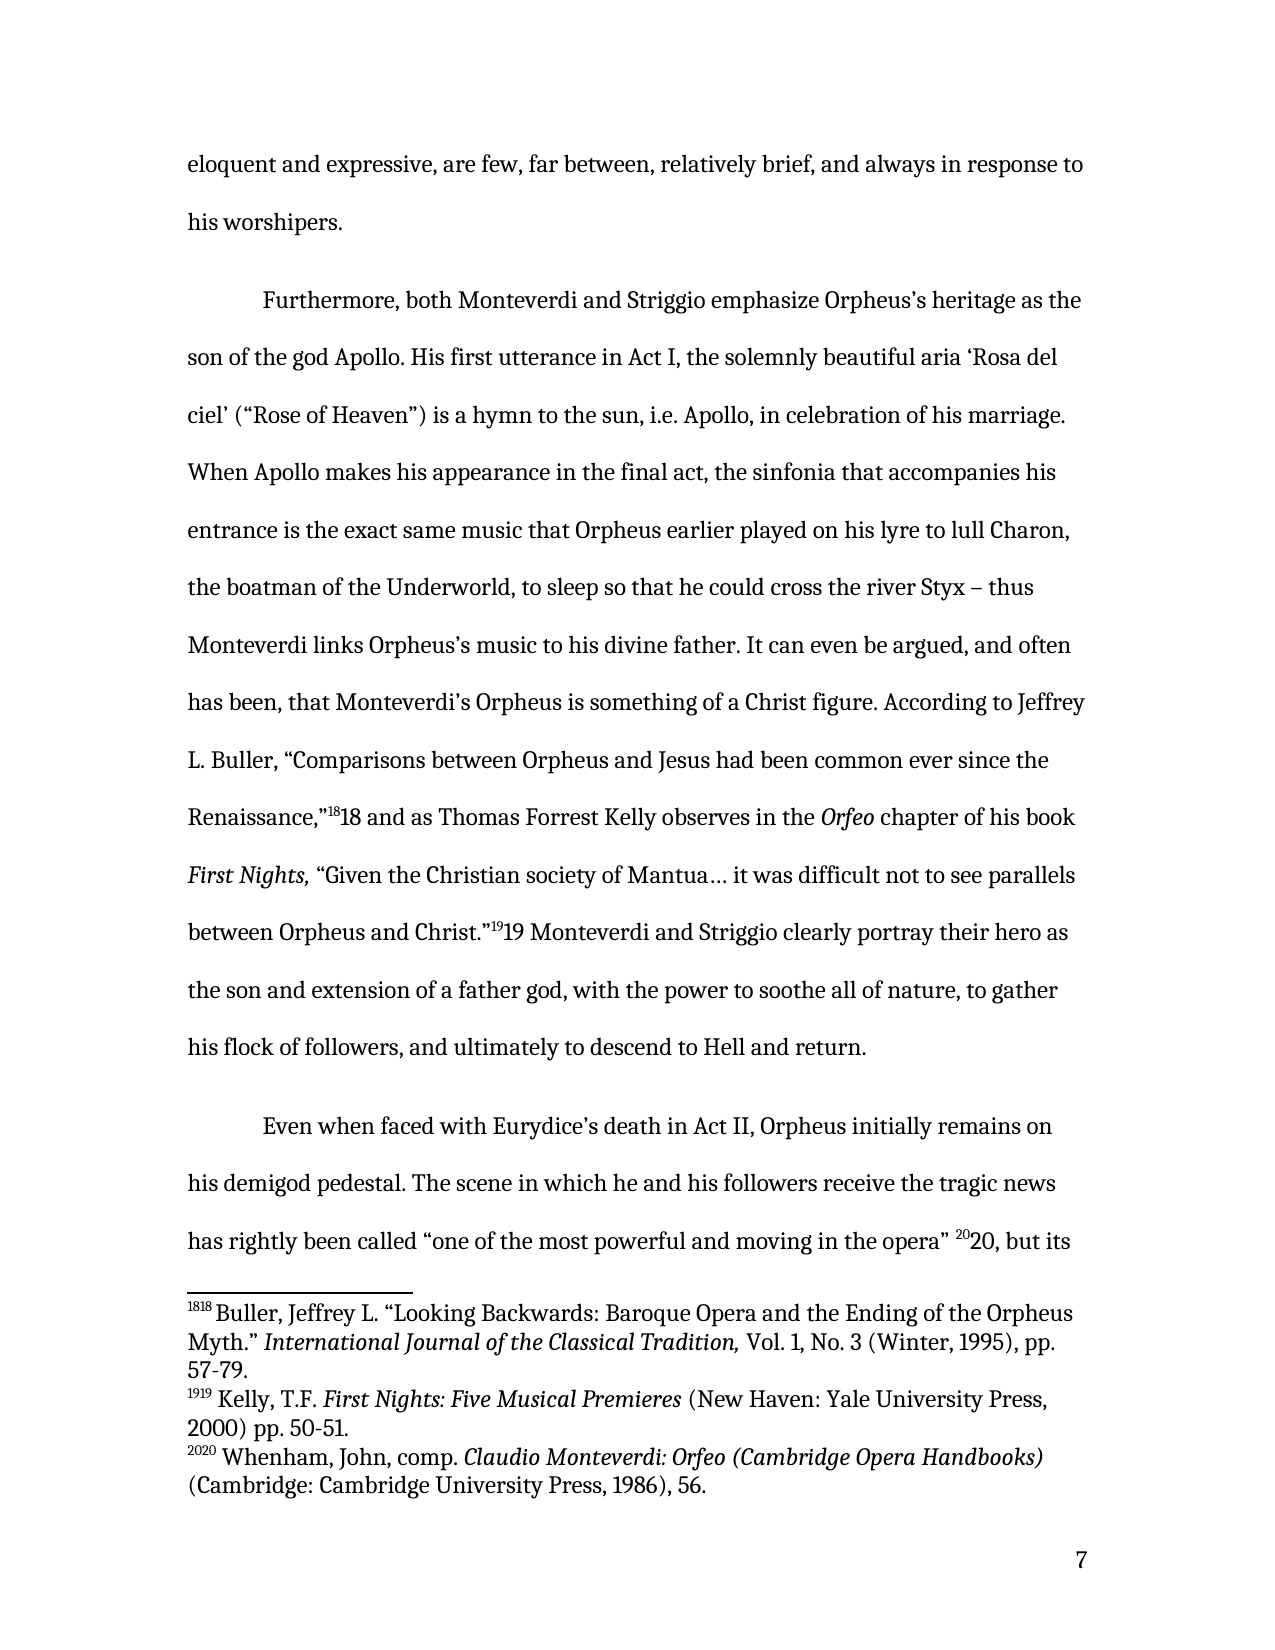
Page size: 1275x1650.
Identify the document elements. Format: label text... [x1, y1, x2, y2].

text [187, 1112, 1087, 1255]
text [187, 150, 1087, 236]
text Furthermore, both Monteverdi and Striggio emphasize Orpheus’s heritage as the son of the god Apollo. His first utterance in Act I, the solemnly beautiful aria ‘Rosa del ciel’ (“Rose of Heaven”) is a hymn to the sun, i.e. Apollo, in celebration of his marriage. When Apollo makes his appearance in the final act, the sinfonia that accompanies his entrance is the exact same music that Orpheus earlier played on his lyre to lull Charon, the boatman of the Underworld, to sleep so that he could cross the river Styx – thus Monteverdi links Orpheus’s music to his divine father. It can even be argued, and often has been, that Monteverdi’s Orpheus is something of a Christ figure. According to Jeffrey L. Buller, “Comparisons between Orpheus and Jesus had been common ever since the Renaissance,”18 and as Thomas Forrest Kelly observes in the Orfeo chapter of his book First Nights, “Given the Christian society of Mantua… it was difficult not to see parallels between Orpheus and Christ.”19 Monteverdi and Striggio clearly portray their hero as the son and extension of a father god, with the power to soothe all of nature, to gather his flock of followers, and ultimately to descend to Hell and return. [187, 286, 1087, 1062]
